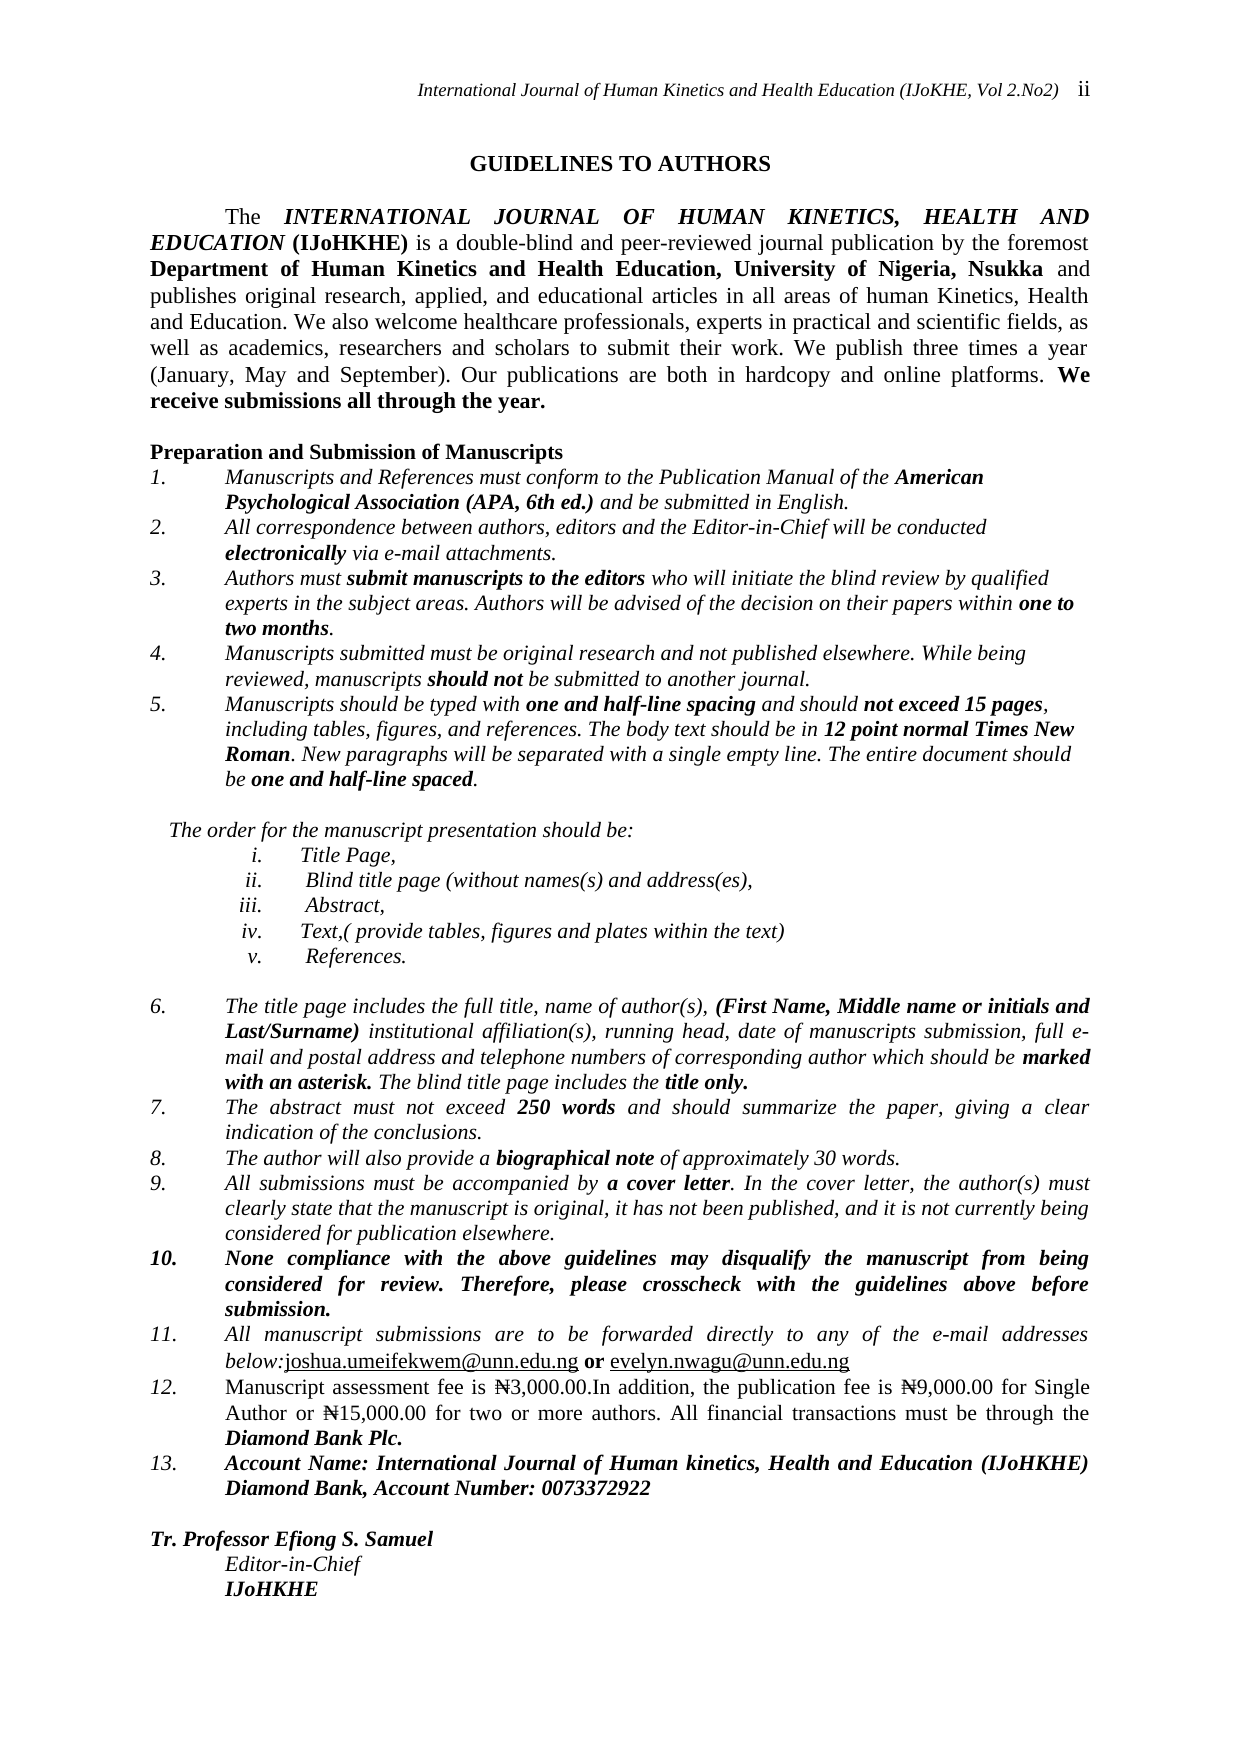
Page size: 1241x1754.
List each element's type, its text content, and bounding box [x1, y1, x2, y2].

list Title Page, [262, 842, 1090, 867]
list All manuscript submissions are to be forwarded directly to any of the e-mail addresses below:joshua.umeifekwem@unn.edu.ng or evelyn.nwagu@unn.edu.ng [150, 1321, 1090, 1374]
list Manuscripts should be typed with one and half-line spacing and should not exceed 15 pages, including tables, figures, and references. The body text should be in 12 point normal Times New Roman. New paragraphs will be separated with a single empty line. The entire document should be one and half-line spaced. [150, 691, 1090, 792]
list Abstract, [262, 892, 1090, 918]
list The title page includes the full title, name of author(s), (First Name, Middle name or initials and Last/Surname) institutional affiliation(s), running head, date of manuscripts submission, full e-mail and postal address and telephone numbers of corresponding author which should be marked with an asterisk. The blind title page includes the title only. [150, 993, 1090, 1094]
list Manuscripts submitted must be original research and not published elsewhere. While being reviewed, manuscripts should not be submitted to another journal. [150, 640, 1090, 691]
list Manuscripts and References must conform to the Publication Manual of the American Psychological Association (APA, 6th ed.) and be submitted in English. [150, 464, 1090, 514]
text GUIDELINES TO AUTHORS [150, 150, 1090, 176]
list References. [262, 943, 1090, 968]
text Tr. Professor Efiong S. Samuel [150, 1526, 1090, 1551]
list Account Name: International Journal of Human kinetics, Health and Education (IJoHKHE) Diamond Bank, Account Number: 0073372922 [150, 1450, 1090, 1500]
list All submissions must be accompanied by a cover letter. In the cover letter, the author(s) must clearly state that the manuscript is original, it has not been published, and it is not currently being considered for publication elsewhere. [150, 1170, 1090, 1245]
text The INTERNATIONAL JOURNAL OF HUMAN KINETICS, HEALTH AND EDUCATION (IJoHKHE) is a double-blind and peer-reviewed journal publication by the foremost Department of Human Kinetics and Health Education, University of Nigeria, Nsukka and publishes original research, applied, and educational articles in all areas of human Kinetics, Health and Education. We also welcome healthcare professionals, experts in practical and scientific fields, as well as academics, researchers and scholars to submit their work. We publish three times a year (January, May and September). Our publications are both in hardcopy and online platforms. We receive submissions all through the year. [150, 203, 1090, 413]
list IJoHKHE [225, 1576, 1090, 1601]
list Manuscript assessment fee is ₦3,000.00.In addition, the publication fee is ₦9,000.00 for Single Author or ₦15,000.00 for two or more authors. All financial transactions must be through the Diamond Bank Plc. [150, 1374, 1090, 1450]
list None compliance with the above guidelines may disqualify the manuscript from being considered for review. Therefore, please crosscheck with the guidelines above before submission. [150, 1245, 1090, 1321]
text Preparation and Submission of Manuscripts [150, 439, 1090, 464]
list Blind title page (without names(s) and address(es), [262, 867, 1090, 892]
list The order for the manuscript presentation should be: [169, 817, 1090, 842]
list Text,( provide tables, figures and plates within the text) [262, 918, 1090, 943]
list The abstract must not exceed 250 words and should summarize the paper, giving a clear indication of the conclusions. [150, 1094, 1090, 1144]
list The author will also provide a biographical note of approximately 30 words. [150, 1144, 1090, 1170]
list Authors must submit manuscripts to the editors who will initiate the blind review by qualified experts in the subject areas. Authors will be advised of the decision on their papers within one to two months. [150, 565, 1090, 640]
list All correspondence between authors, editors and the Editor-in-Chief will be conducted electronically via e-mail attachments. [150, 514, 1090, 565]
list Editor-in-Chief [225, 1551, 1090, 1576]
